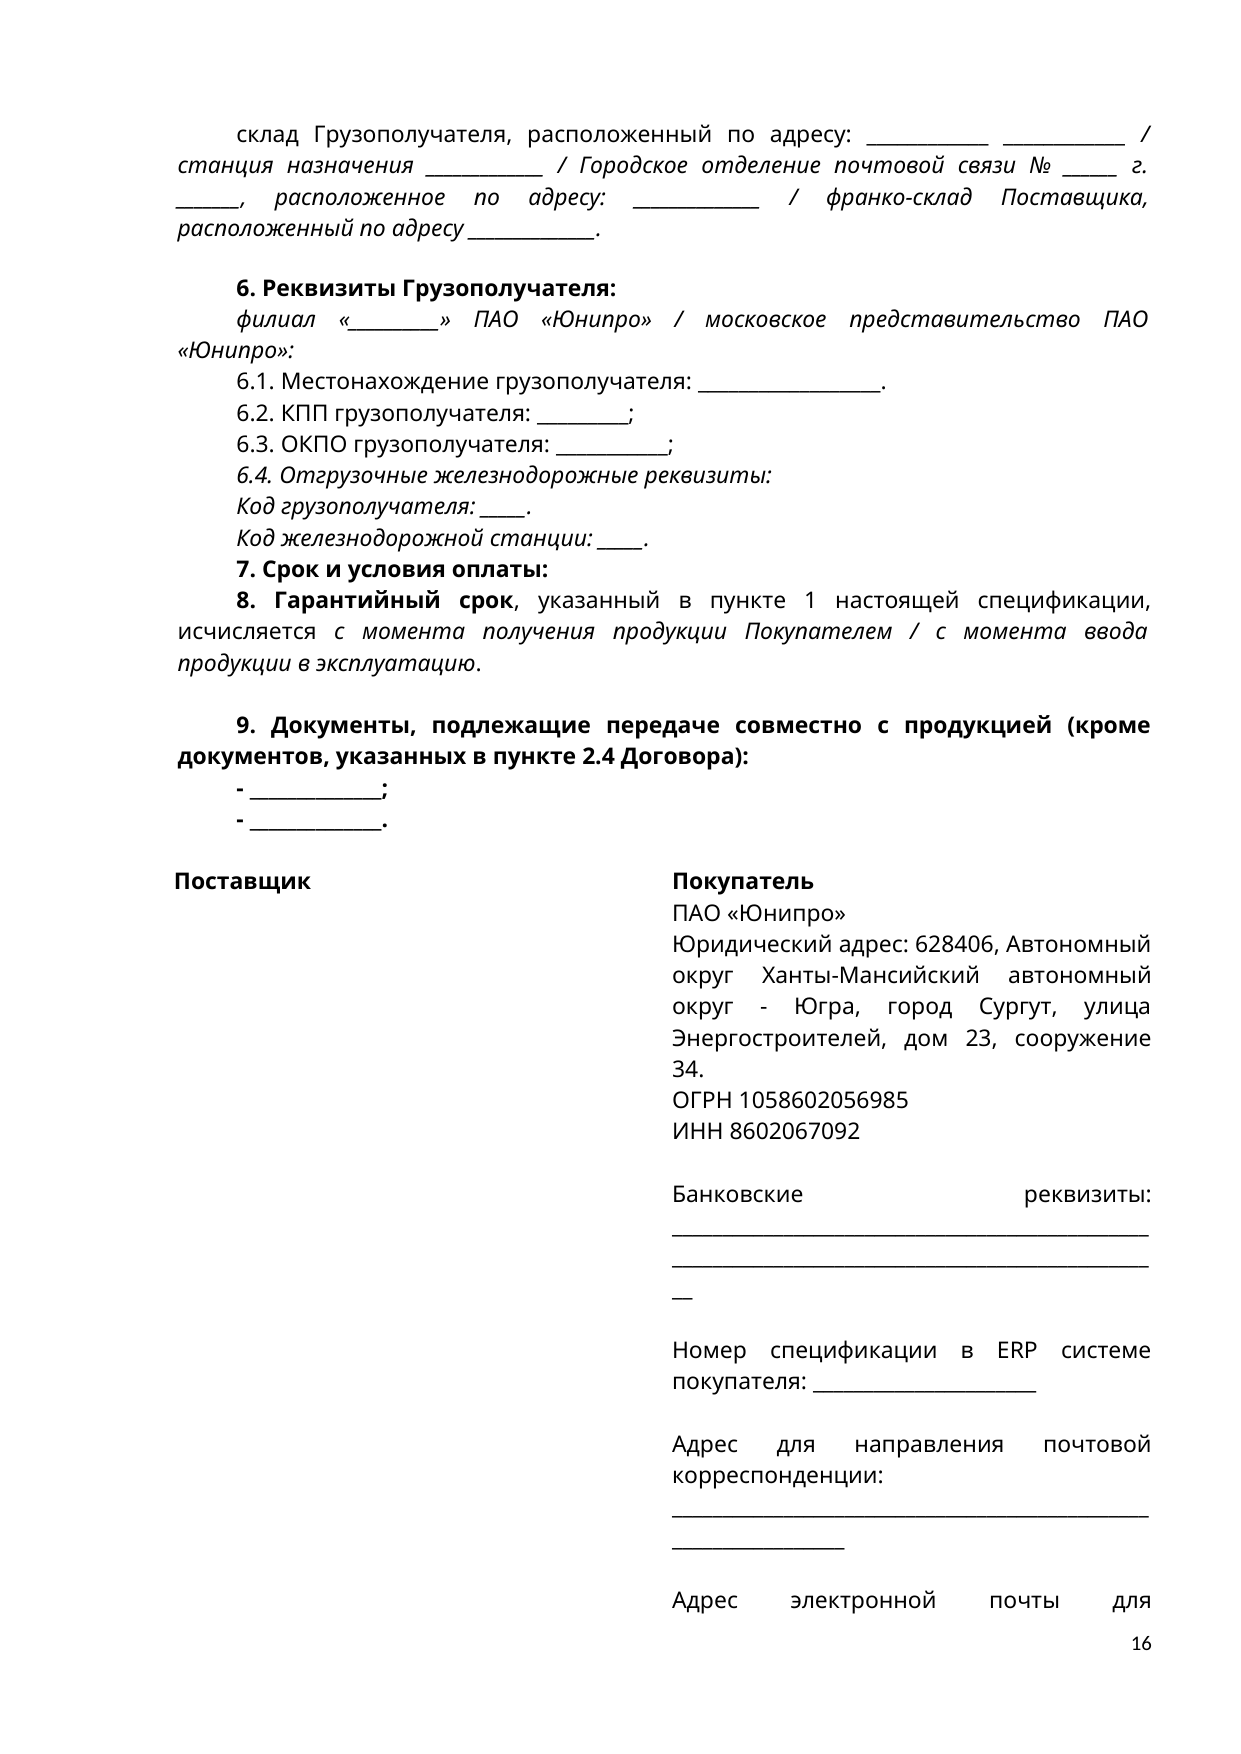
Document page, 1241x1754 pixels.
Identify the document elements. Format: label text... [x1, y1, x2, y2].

text 8. Гарантийный срок, указанный в пункте 1 настоящей спецификации, исчисляется с момента получения продукции Покупателем / с момента ввода продукции в эксплуатацию. [177, 584, 1152, 678]
text - ______________. [177, 803, 1152, 834]
text склад Грузополучателя, расположенный по адресу: ____________ ____________ / станция назначения _____________ / Городское отделение почтовой связи № ______ г. _______, расположенное по адресу: ______________ / франко-склад Поставщика, расположенный по адресу ______________. [177, 118, 1152, 243]
text Код железнодорожной станции: _____. [177, 522, 1152, 553]
text 6.4. Отгрузочные железнодорожные реквизиты: [177, 459, 1152, 490]
text 9. Документы, подлежащие передаче совместно с продукцией (кроме документов, указанных в пункте 2.4 Договора): [177, 709, 1152, 772]
text - ______________; [177, 772, 1152, 803]
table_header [163, 865, 661, 1615]
text филиал «__________» ПАО «Юнипро» / московское представительство ПАО «Юнипро»: [177, 303, 1152, 365]
text 6.2. КПП грузополучателя: _________; [177, 397, 1152, 428]
text 6.1. Местонахождение грузополучателя: __________________. [177, 365, 1152, 397]
text Код грузополучателя: _____. [177, 490, 1152, 522]
text 6.3. ОКПО грузополучателя: ___________; [177, 428, 1152, 459]
text 6. Реквизиты Грузополучателя: [177, 272, 1152, 303]
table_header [661, 865, 1166, 1615]
text 7. Срок и условия оплаты: [177, 553, 1152, 584]
